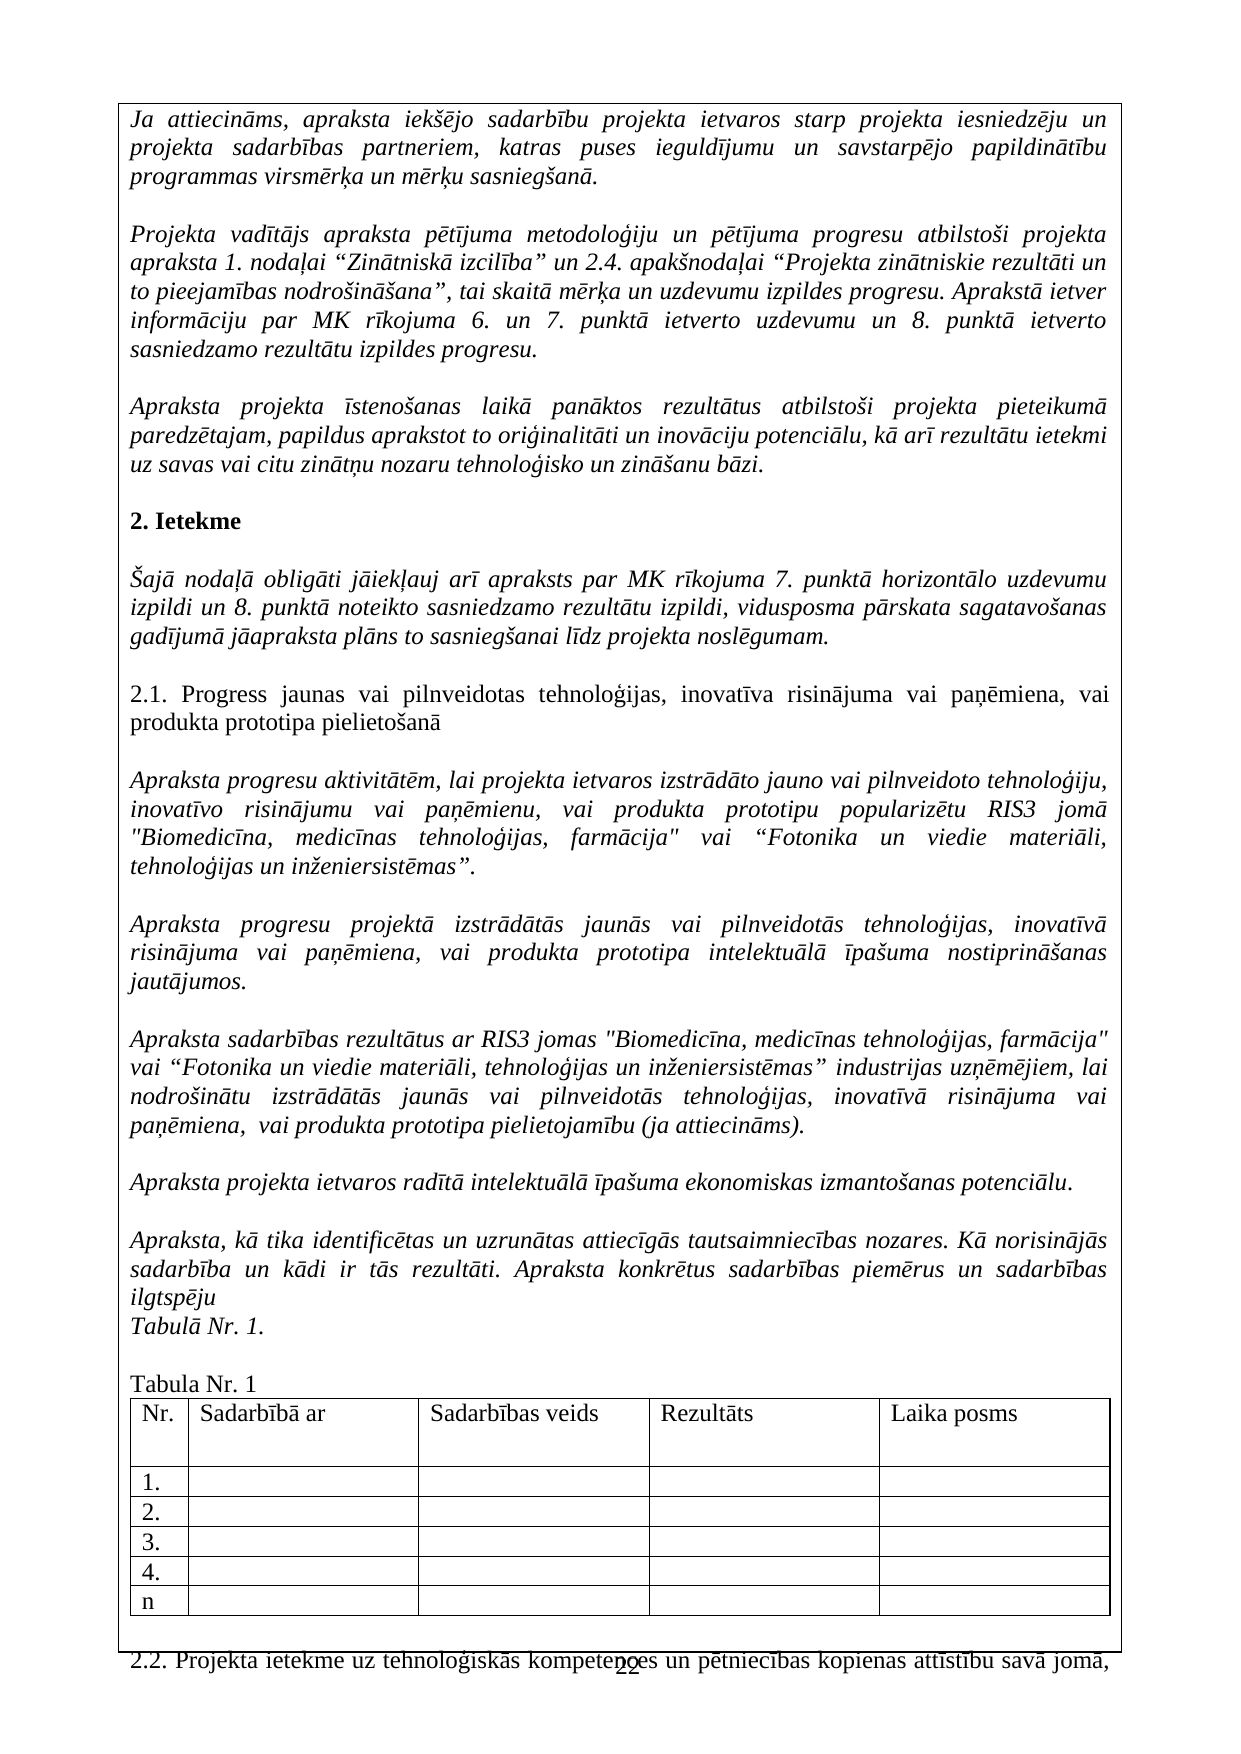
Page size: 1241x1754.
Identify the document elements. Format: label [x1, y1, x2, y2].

table_header [119, 104, 1121, 1651]
